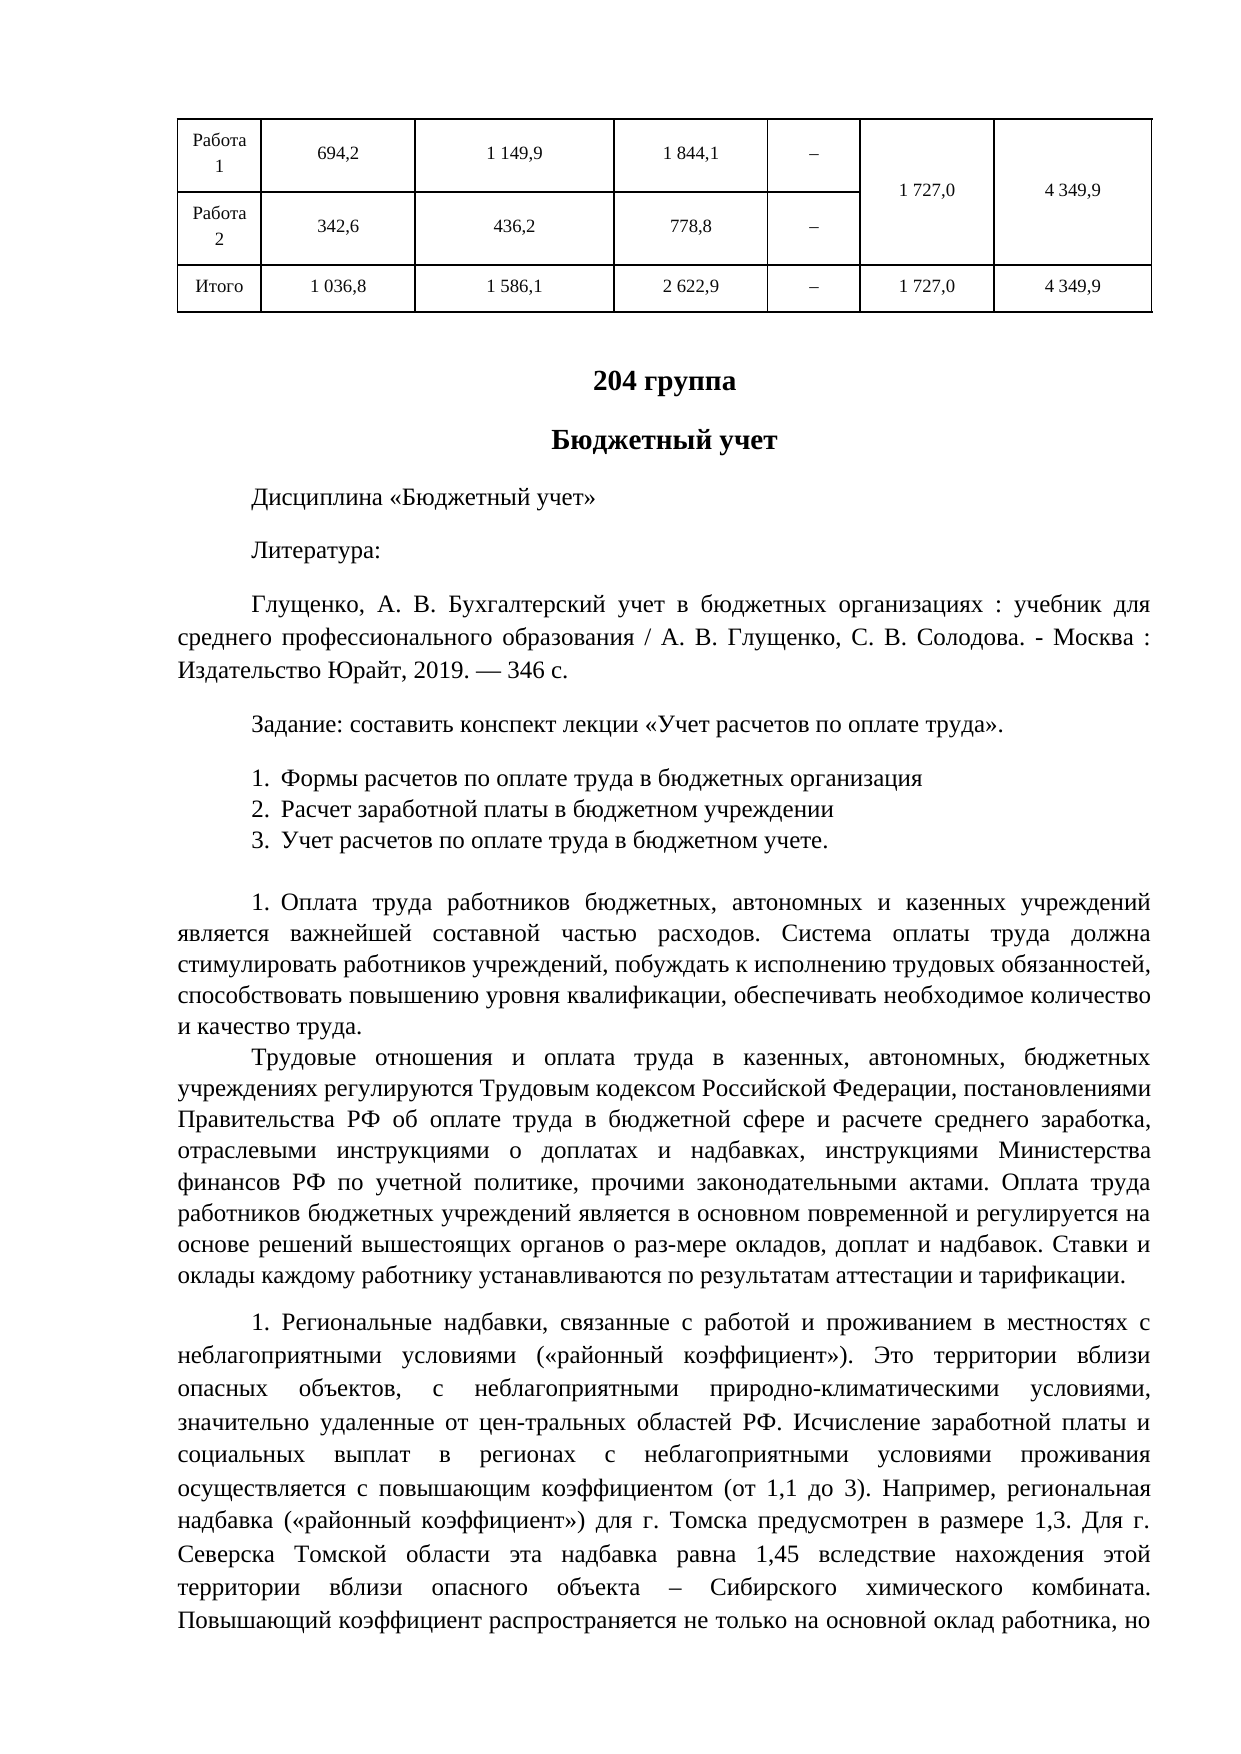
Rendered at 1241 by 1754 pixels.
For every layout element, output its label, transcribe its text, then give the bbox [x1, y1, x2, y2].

table_cell – [768, 120, 859, 191]
table_cell 436,2 [416, 193, 613, 264]
table_cell 694,2 [262, 120, 414, 191]
table_cell 2 622,9 [615, 266, 767, 311]
table_cell 1 727,0 [861, 120, 993, 264]
text Бюджетный учет [177, 422, 1152, 456]
table_cell 778,8 [615, 193, 767, 264]
text Дисциплина «Бюджетный учет» [177, 482, 1152, 510]
table_cell 1 727,0 [861, 266, 993, 311]
table_cell 1 586,1 [416, 266, 613, 311]
list Оплата труда работников бюджетных, автономных и казенных учреждений является важнейшей составной частью расходов. Система оплаты труда должна стимулировать работников учреждений, побуждать к исполнению трудовых обязанностей, способствовать повышению уровня квалификации, обеспечивать необходимое количество и качество труда. [177, 887, 1152, 1040]
list Расчет заработной платы в бюджетном учреждении [177, 794, 1152, 823]
table_cell 1 036,8 [262, 266, 414, 311]
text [177, 1307, 1152, 1633]
table_cell Итого [178, 266, 260, 311]
table_cell – [768, 266, 859, 311]
list Учет расчетов по оплате труда в бюджетном учете. [177, 825, 1152, 854]
table_cell – [768, 193, 859, 264]
list Трудовые отношения и оплата труда в казенных, автономных, бюджетных учреждениях регулируются Трудовым кодексом Российской Федерации, постановлениями Правительства РФ об оплате труда в бюджетной сфере и расчете среднего заработка, отраслевыми инструкциями о доплатах и надбавках, инструкциями Министерства финансов РФ по учетной политике, прочими законодательными актами. Оплата труда работников бюджетных учреждений является в основном повременной и регулируется на основе решений вышестоящих органов о раз-мере окладов, доплат и надбавок. Ставки и оклады каждому работнику устанавливаются по результатам аттестации и тарификации. [177, 1042, 1152, 1288]
text Глущенко, А. В. Бухгалтерский учет в бюджетных организациях : учебник для среднего профессионального образования / А. В. Глущенко, С. В. Солодова. - Москва : Издательство Юрайт, 2019. — 346 с. [177, 589, 1152, 684]
table_cell Работа 1 [178, 120, 260, 191]
table_cell 1 149,9 [416, 120, 613, 191]
table_cell Работа 2 [178, 193, 260, 264]
text Литература: [177, 536, 1152, 564]
table_cell 1 844,1 [615, 120, 767, 191]
text 204 группа [177, 363, 1152, 396]
table_cell 4 349,9 [995, 266, 1151, 311]
text Задание: составить конспект лекции «Учет расчетов по оплате труда». [177, 709, 1152, 738]
table_cell 342,6 [262, 193, 414, 264]
list Формы расчетов по оплате труда в бюджетных организация [177, 763, 1152, 792]
table_cell 4 349,9 [995, 120, 1151, 264]
